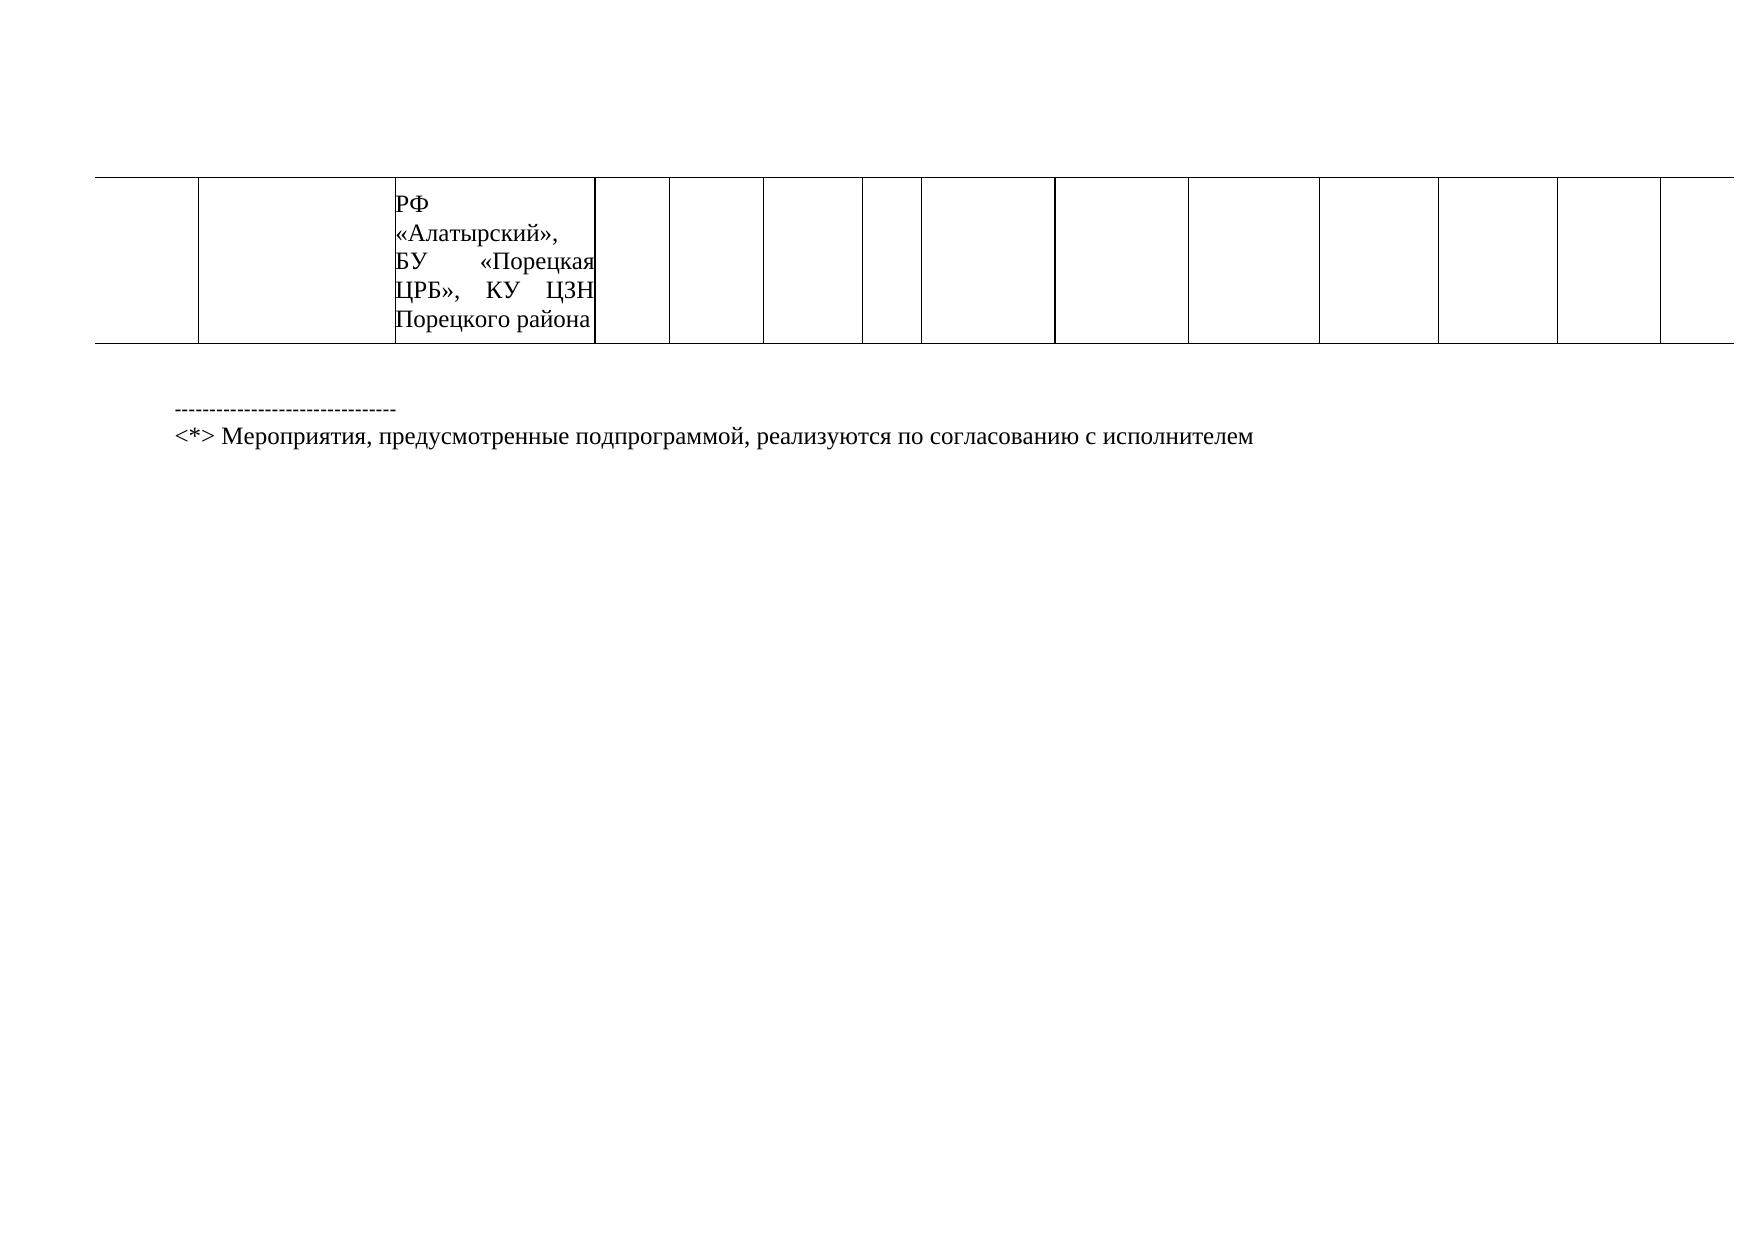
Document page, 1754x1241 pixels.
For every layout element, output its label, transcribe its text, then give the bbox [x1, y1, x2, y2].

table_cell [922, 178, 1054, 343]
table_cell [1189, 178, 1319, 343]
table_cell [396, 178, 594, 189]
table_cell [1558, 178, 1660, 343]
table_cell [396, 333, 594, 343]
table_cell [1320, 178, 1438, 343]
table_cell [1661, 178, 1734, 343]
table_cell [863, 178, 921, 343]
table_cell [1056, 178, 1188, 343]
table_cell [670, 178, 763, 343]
text <*> Мероприятия, предусмотренные подпрограммой, реализуются по согласованию с исполнителем [118, 421, 1636, 450]
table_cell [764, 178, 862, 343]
text -------------------------------- [118, 397, 1636, 421]
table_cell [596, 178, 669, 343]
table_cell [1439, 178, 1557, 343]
